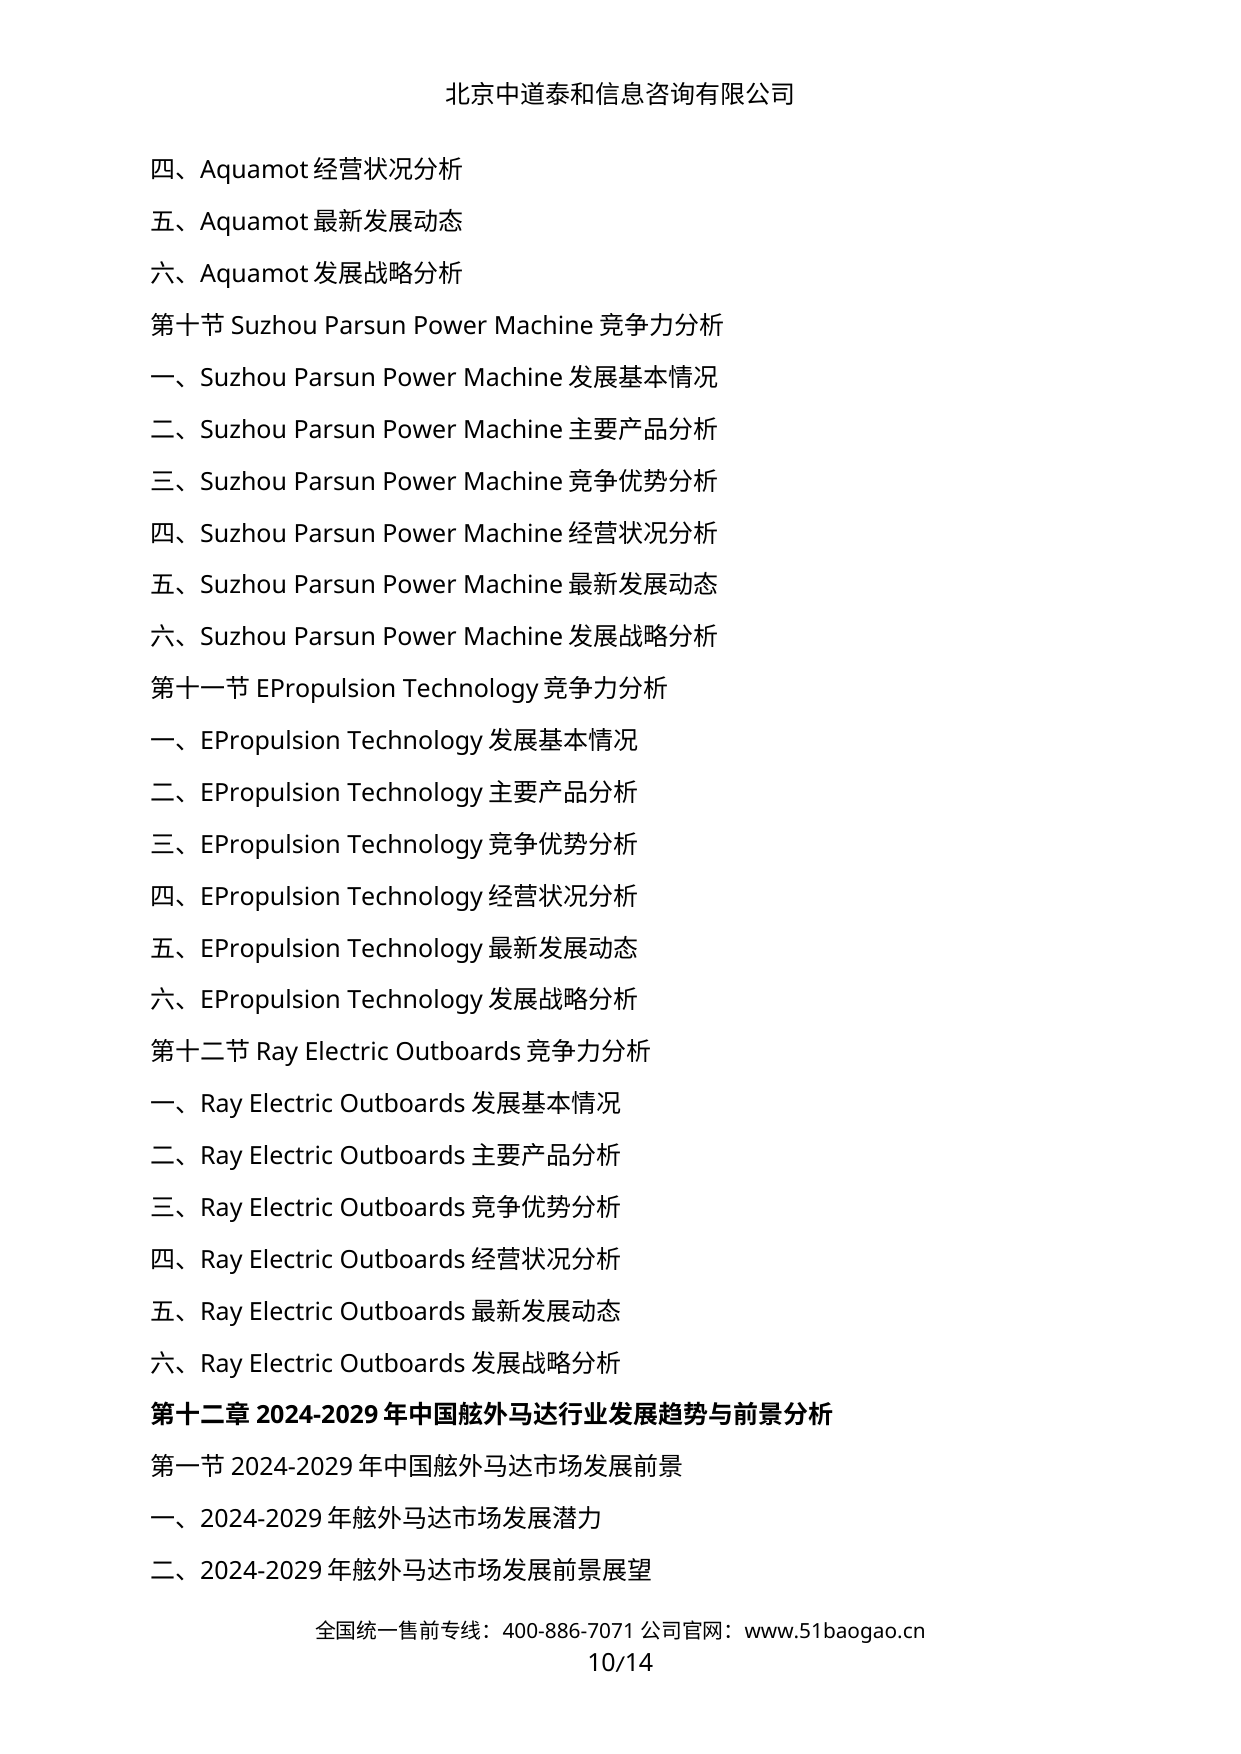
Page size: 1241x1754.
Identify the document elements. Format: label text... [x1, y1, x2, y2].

text 二、2024-2029年舷外马达市场发展前景展望 [150, 1551, 1090, 1587]
text 六、Aquamot发展战略分析 [150, 254, 1090, 290]
text 一、Ray Electric Outboards发展基本情况 [150, 1084, 1090, 1120]
text 五、Ray Electric Outboards最新发展动态 [150, 1291, 1090, 1327]
text 四、EPropulsion Technology经营状况分析 [150, 876, 1090, 912]
text 第一节 2024-2029年中国舷外马达市场发展前景 [150, 1447, 1090, 1483]
text 六、EPropulsion Technology发展战略分析 [150, 980, 1090, 1016]
text 二、Ray Electric Outboards主要产品分析 [150, 1136, 1090, 1172]
text 五、Suzhou Parsun Power Machine最新发展动态 [150, 565, 1090, 601]
text 二、EPropulsion Technology主要产品分析 [150, 772, 1090, 809]
text 四、Suzhou Parsun Power Machine经营状况分析 [150, 513, 1090, 549]
text 一、2024-2029年舷外马达市场发展潜力 [150, 1499, 1090, 1535]
text 四、Ray Electric Outboards经营状况分析 [150, 1239, 1090, 1276]
text 第十一节 EPropulsion Technology竞争力分析 [150, 669, 1090, 705]
text 一、Suzhou Parsun Power Machine发展基本情况 [150, 357, 1090, 394]
text 六、Ray Electric Outboards发展战略分析 [150, 1343, 1090, 1379]
text 三、EPropulsion Technology竞争优势分析 [150, 824, 1090, 861]
text 第十二章 2024-2029年中国舷外马达行业发展趋势与前景分析 [150, 1395, 1090, 1431]
text 第十二节 Ray Electric Outboards竞争力分析 [150, 1032, 1090, 1068]
text 六、Suzhou Parsun Power Machine发展战略分析 [150, 617, 1090, 653]
text 五、EPropulsion Technology最新发展动态 [150, 928, 1090, 964]
text 二、Suzhou Parsun Power Machine主要产品分析 [150, 409, 1090, 446]
text 三、Suzhou Parsun Power Machine竞争优势分析 [150, 461, 1090, 497]
text 四、Aquamot经营状况分析 [150, 150, 1090, 186]
text 五、Aquamot最新发展动态 [150, 202, 1090, 238]
text 第十节 Suzhou Parsun Power Machine竞争力分析 [150, 306, 1090, 342]
text 三、Ray Electric Outboards竞争优势分析 [150, 1187, 1090, 1224]
text 一、EPropulsion Technology发展基本情况 [150, 721, 1090, 757]
